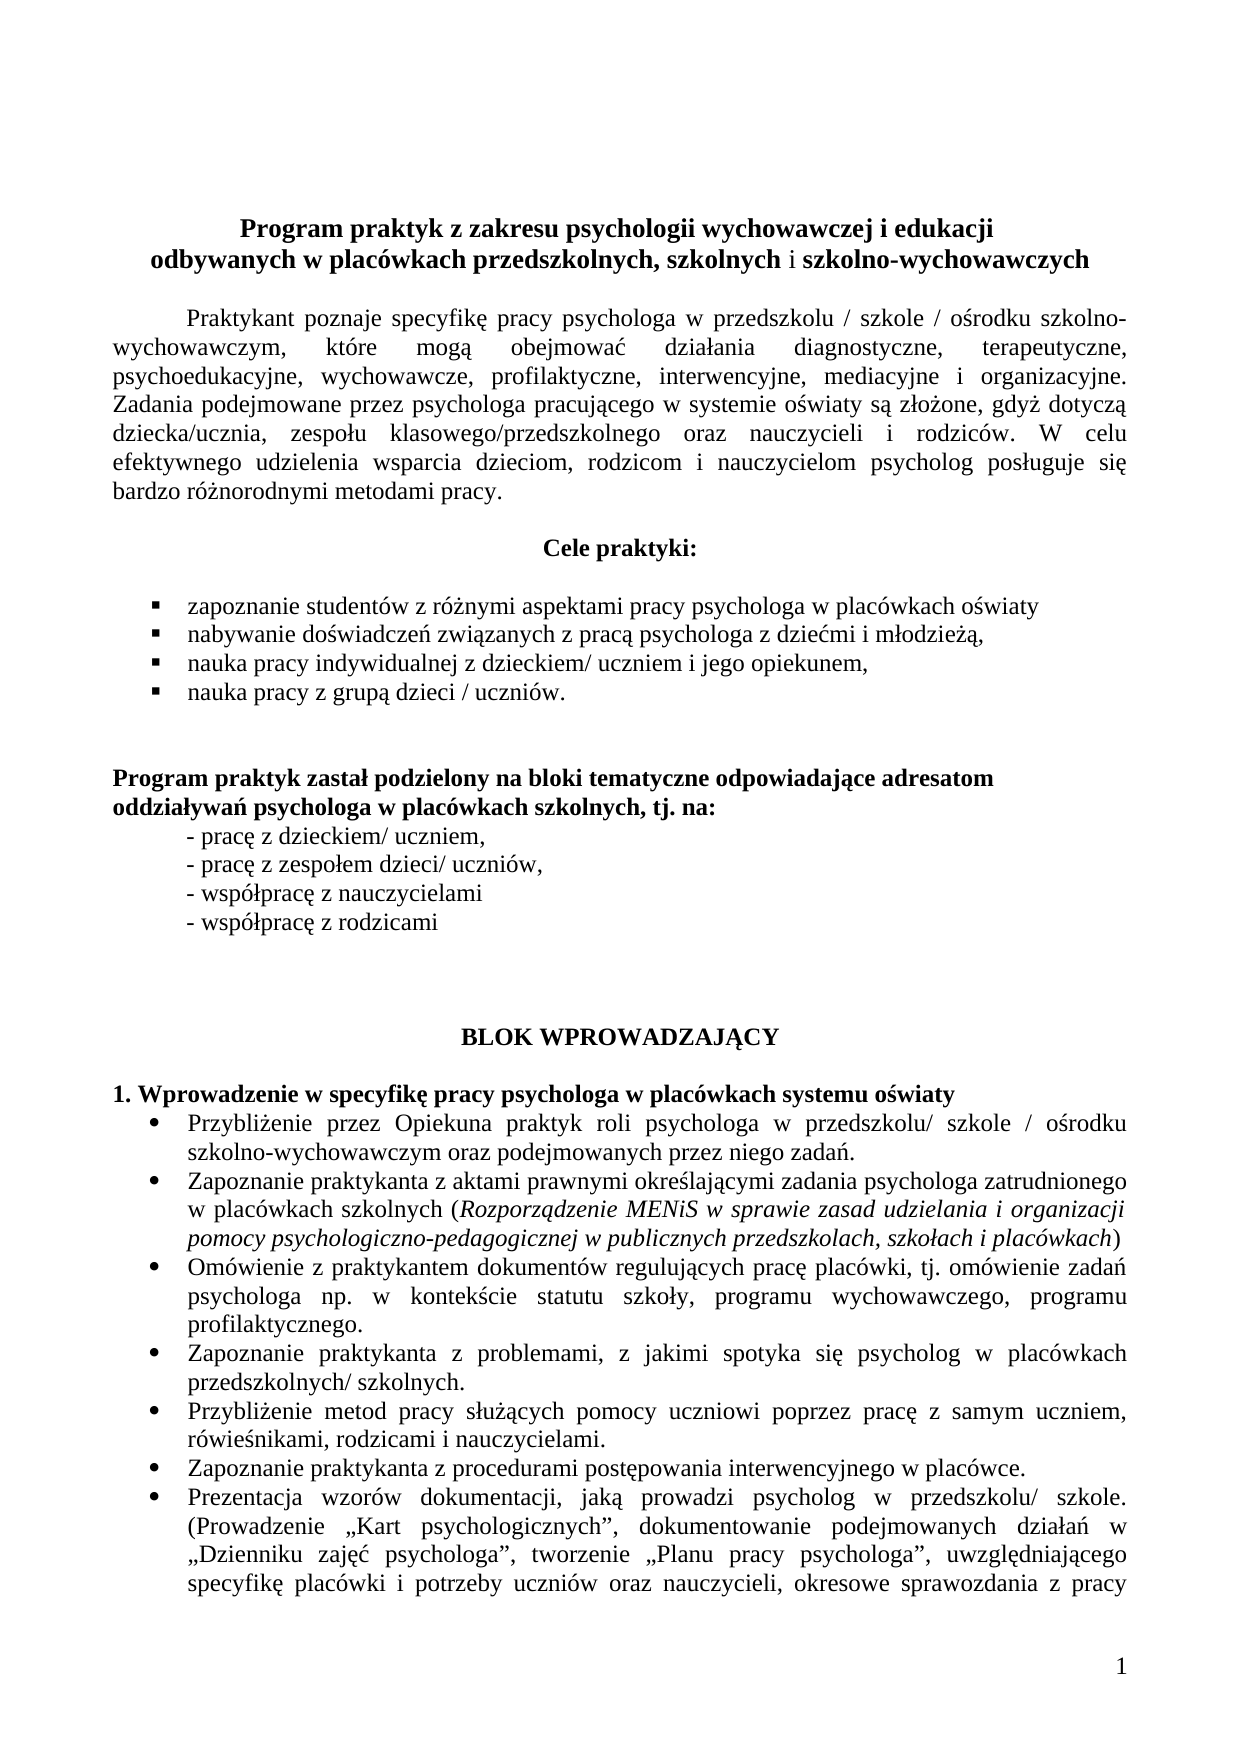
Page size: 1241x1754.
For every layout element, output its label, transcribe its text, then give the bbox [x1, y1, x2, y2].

text - pracę z dzieckiem/ uczniem, [112, 821, 1128, 849]
text Praktykant poznaje specyfikę pracy psychologa w przedszkolu / szkole / ośrodku szkolno-wychowawczym, które mogą obejmować działania diagnostyczne, terapeutyczne, psychoedukacyjne, wychowawcze, profilaktyczne, interwencyjne, mediacyjne i organizacyjne. Zadania podejmowane przez psychologa pracującego w systemie oświaty są złożone, gdyż dotyczą dziecka/ucznia, zespołu klasowego/przedszkolnego oraz nauczycieli i rodziców. W celu efektywnego udzielenia wsparcia dzieciom, rodzicom i nauczycielom psycholog posługuje się bardzo różnorodnymi metodami pracy. [112, 303, 1128, 504]
list nauka pracy z grupą dzieci / uczniów. [150, 677, 1128, 706]
text BLOK WPROWADZAJĄCY [112, 1022, 1128, 1051]
subtitle Cele praktyki: [112, 533, 1128, 562]
list Przybliżenie metod pracy służących pomocy uczniowi poprzez pracę z samym uczniem, rówieśnikami, rodzicami i nauczycielami. [150, 1396, 1128, 1453]
list Zapoznanie praktykanta z aktami prawnymi określającymi zadania psychologa zatrudnionego w placówkach szkolnych (Rozporządzenie MENiS w sprawie zasad udzielania i organizacji pomocy psychologiczno-pedagogicznej w publicznych przedszkolach, szkołach i placówkach) [150, 1166, 1128, 1252]
list Omówienie z praktykantem dokumentów regulujących pracę placówki, tj. omówienie zadań psychologa np. w kontekście statutu szkoły, programu wychowawczego, programu profilaktycznego. [150, 1252, 1128, 1338]
text - pracę z zespołem dzieci/ uczniów, [112, 849, 1128, 878]
list Przybliżenie przez Opiekuna praktyk roli psychologa w przedszkolu/ szkole / ośrodku szkolno-wychowawczym oraz podejmowanych przez niego zadań. [150, 1108, 1128, 1166]
text Program praktyk zastał podzielony na bloki tematyczne odpowiadające adresatom oddziaływań psychologa w placówkach szkolnych, tj. na: [112, 763, 1128, 821]
list nauka pracy indywidualnej z dzieckiem/ uczniem i jego opiekunem, [150, 648, 1128, 677]
text Program praktyk z zakresu psychologii wychowawczej i edukacji odbywanych w placówkach przedszkolnych, szkolnych i szkolno-wychowawczych [112, 212, 1128, 274]
text - współpracę z rodzicami [112, 907, 1128, 936]
list zapoznanie studentów z różnymi aspektami pracy psychologa w placówkach oświaty [150, 591, 1128, 619]
text - współpracę z nauczycielami [112, 878, 1128, 907]
list Zapoznanie praktykanta z procedurami postępowania interwencyjnego w placówce. [150, 1453, 1128, 1482]
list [150, 1482, 1128, 1597]
text 1. Wprowadzenie w specyfikę pracy psychologa w placówkach systemu oświaty [112, 1079, 1128, 1108]
list nabywanie doświadczeń związanych z pracą psychologa z dziećmi i młodzieżą, [150, 619, 1128, 648]
list Zapoznanie praktykanta z problemami, z jakimi spotyka się psycholog w placówkach przedszkolnych/ szkolnych. [150, 1338, 1128, 1396]
